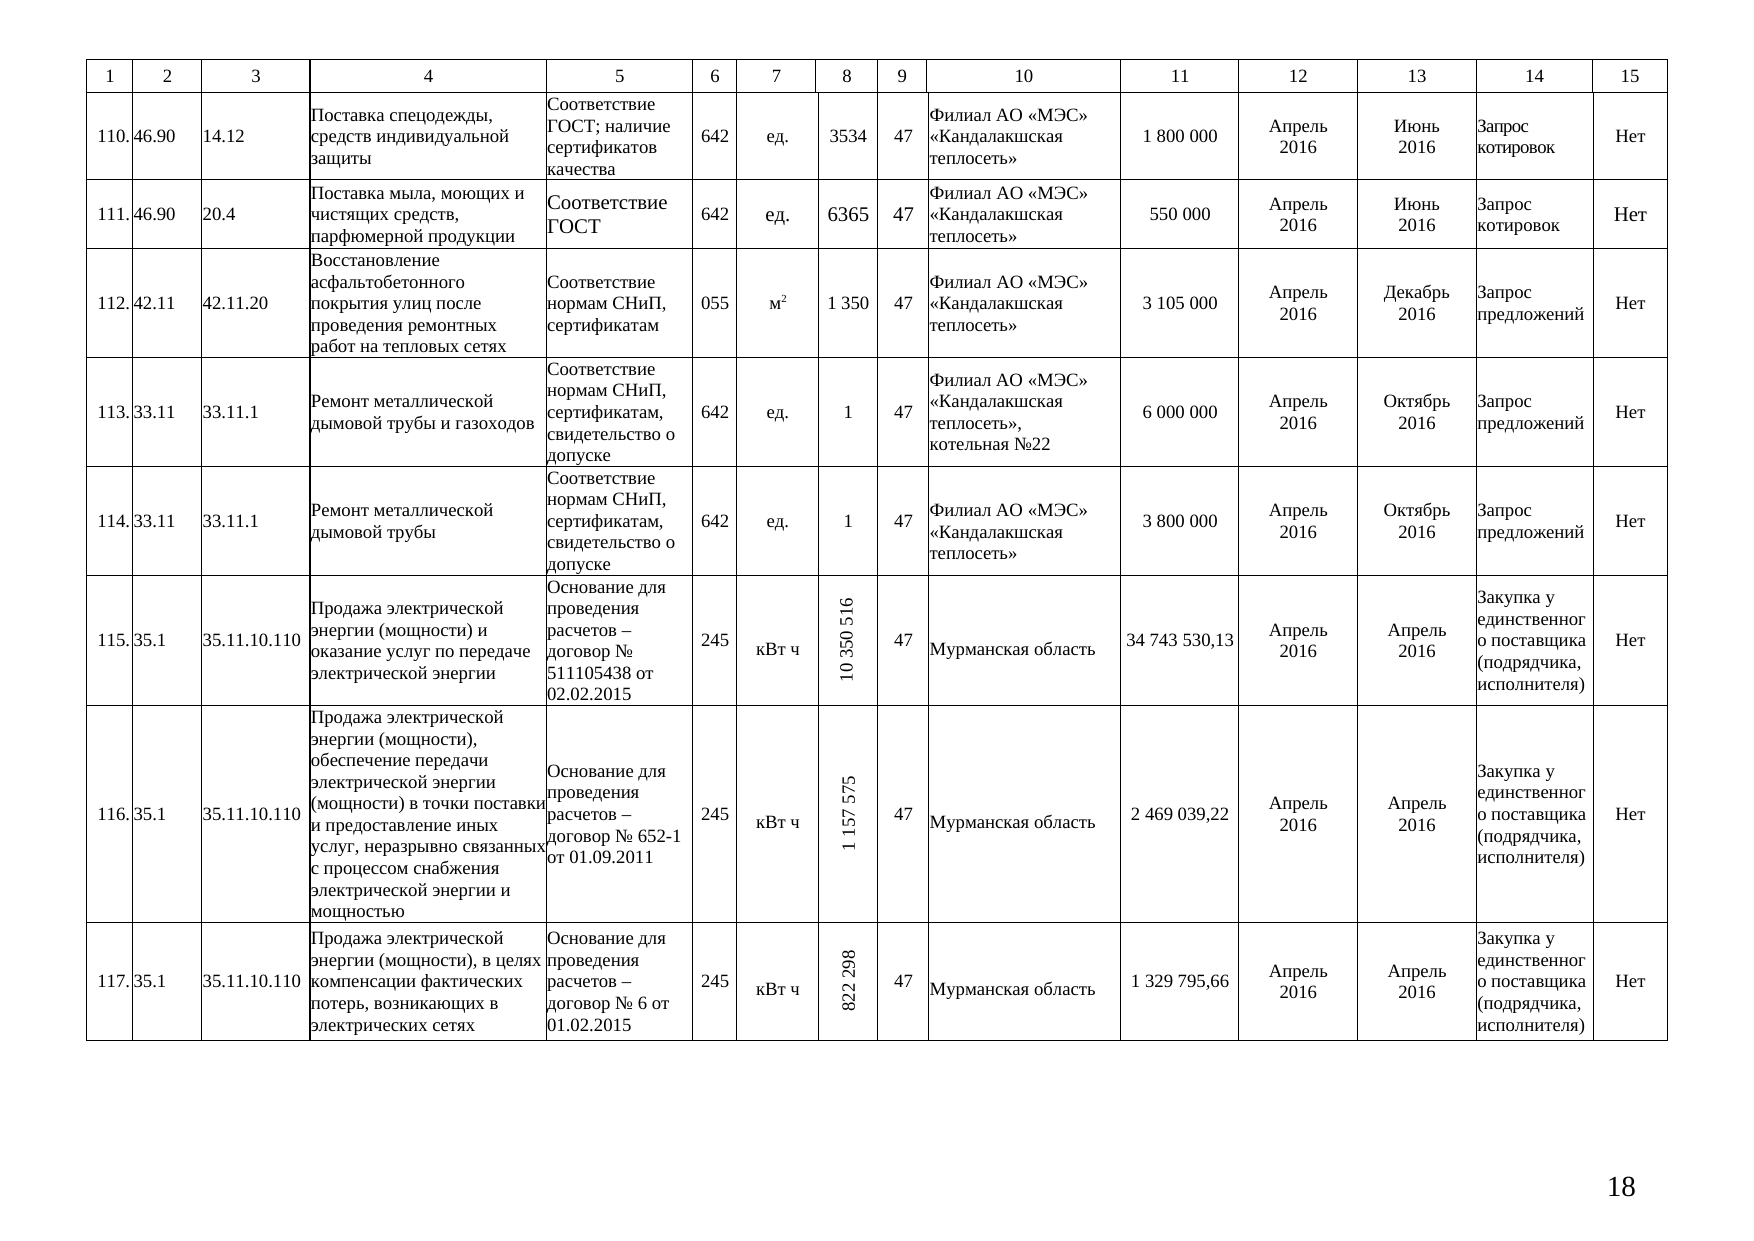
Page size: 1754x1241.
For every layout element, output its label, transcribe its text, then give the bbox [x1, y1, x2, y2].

table_cell Закупка у единственного поставщика (подрядчика, исполнителя) [1477, 706, 1593, 922]
table_cell Соответствие ГОСТ [547, 180, 692, 248]
table_header 10 [927, 60, 1120, 92]
table_cell 3534 [819, 93, 877, 179]
table_cell Основание для проведения расчетов – договор № 6 от 01.02.2015 [547, 923, 692, 1040]
table_cell Соответствие нормам СНиП, сертификатам [547, 249, 692, 357]
table_cell кВт ч [737, 576, 818, 705]
table_cell Закупка у единственного поставщика (подрядчика, исполнителя) [1477, 923, 1593, 1040]
table_cell 3 105 000 [1121, 249, 1238, 357]
table_cell 35.1 [133, 923, 201, 1040]
table_cell Соответствие нормам СНиП, сертификатам, свидетельство о допуске [547, 467, 692, 574]
table_cell Филиал АО «МЭС» «Кандалакшская теплосеть», котельная №22 [929, 358, 1120, 466]
table_cell 47 [878, 923, 928, 1040]
table_cell ед. [737, 180, 818, 248]
table_header 6 [693, 60, 736, 92]
table_header 9 [878, 60, 926, 92]
table_cell Нет [1594, 576, 1667, 705]
table_cell 642 [693, 93, 736, 179]
table_cell Запрос предложений [1477, 467, 1593, 574]
table_cell ед. [737, 467, 818, 574]
table_cell Апрель 2016 [1239, 249, 1357, 357]
table_cell Основание для проведения расчетов – договор № 652-1 от 01.09.2011 [547, 706, 692, 922]
table_cell 1 [819, 358, 877, 466]
table_cell Соответствие ГОСТ; наличие сертификатов качества [547, 93, 692, 179]
table_cell Запрос предложений [1477, 249, 1593, 357]
table_cell Нет [1594, 358, 1667, 466]
table_cell 3 800 000 [1121, 467, 1238, 574]
table_cell 47 [878, 180, 928, 248]
table_cell 642 [693, 358, 736, 466]
table_cell Филиал АО «МЭС» «Кандалакшская теплосеть» [929, 467, 1120, 574]
table_cell 34 743 530,13 [1121, 576, 1238, 705]
table_cell Соответствие нормам СНиП, сертификатам, свидетельство о допуске [547, 358, 692, 466]
table_cell 47 [878, 467, 928, 574]
table_cell Восстановление асфальтобетонного покрытия улиц после проведения ремонтных работ на тепловых сетях [311, 249, 546, 357]
table_cell 245 [693, 706, 736, 922]
table_cell кВт ч [737, 706, 818, 922]
table_cell Июнь 2016 [1358, 93, 1476, 179]
table_cell Закупка у единственного поставщика (подрядчика, исполнителя) [1477, 576, 1593, 705]
table_cell кВт ч [737, 923, 818, 1040]
table_cell Мурманская область [929, 576, 1120, 705]
table_cell Апрель 2016 [1239, 706, 1357, 922]
table_cell 822 298 [819, 923, 877, 1040]
table_cell Основание для проведения расчетов – договор № 511105438 от 02.02.2015 [547, 576, 692, 705]
table_cell Апрель 2016 [1239, 576, 1357, 705]
table_cell Филиал АО «МЭС» «Кандалакшская теплосеть» [929, 180, 1120, 248]
table_cell Октябрь 2016 [1358, 358, 1476, 466]
table_cell 47 [878, 706, 928, 922]
table_cell 245 [693, 576, 736, 705]
table_cell 47 [878, 93, 928, 179]
table_cell 642 [693, 467, 736, 574]
table_cell [87, 180, 132, 248]
table_cell [87, 706, 132, 922]
table_cell 1 329 795,66 [1121, 923, 1238, 1040]
table_header 15 [1593, 60, 1667, 92]
table_cell 47 [878, 358, 928, 466]
table_cell Декабрь 2016 [1358, 249, 1476, 357]
table_header 8 [816, 60, 877, 92]
table_cell 33.11.1 [202, 467, 309, 574]
table_cell Продажа электрической энергии (мощности), в целях компенсации фактических потерь, возникающих в электрических сетях [311, 923, 546, 1040]
table_cell 47 [878, 249, 928, 357]
table_cell Продажа электрической энергии (мощности) и оказание услуг по передаче электрической энергии [311, 576, 546, 705]
table_cell Запрос предложений [1477, 358, 1593, 466]
table_cell Продажа электрической энергии (мощности), обеспечение передачи электрической энергии (мощности) в точки поставки и предоставление иных услуг, неразрывно связанных с процессом снабжения электрической энергии и мощностью [311, 706, 546, 922]
table_header 1 [87, 60, 132, 92]
table_cell Запрос котировок [1477, 180, 1593, 248]
table_cell Апрель 2016 [1358, 576, 1476, 705]
table_cell 642 [693, 180, 736, 248]
table_cell Поставка мыла, моющих и чистящих средств, парфюмерной продукции [311, 180, 546, 248]
table_cell ед. [737, 358, 818, 466]
table_cell [87, 576, 132, 705]
table_header 5 [547, 60, 692, 92]
table_cell 6 000 000 [1121, 358, 1238, 466]
table_cell 1 [819, 467, 877, 574]
table_cell Нет [1594, 93, 1667, 179]
table_cell [87, 467, 132, 574]
table_cell 42.11.20 [202, 249, 309, 357]
table_cell 2 469 039,22 [1121, 706, 1238, 922]
table_cell Апрель 2016 [1239, 923, 1357, 1040]
table_cell 35.1 [133, 576, 201, 705]
table_cell Мурманская область [929, 706, 1120, 922]
table_cell 245 [693, 923, 736, 1040]
table_header 7 [737, 60, 815, 92]
table_cell 1 350 [819, 249, 877, 357]
table_cell Нет [1594, 249, 1667, 357]
table_cell 1 800 000 [1121, 93, 1238, 179]
table_cell 20.4 [202, 180, 309, 248]
table_cell Ремонт металлической дымовой трубы и газоходов [311, 358, 546, 466]
table_cell 35.1 [133, 706, 201, 922]
table_cell 35.11.10.110 [202, 923, 309, 1040]
table_cell 550 000 [1121, 180, 1238, 248]
table_header 14 [1477, 60, 1592, 92]
table_cell 055 [693, 249, 736, 357]
table_cell 35.11.10.110 [202, 706, 309, 922]
table_cell [87, 358, 132, 466]
table_header 2 [133, 60, 201, 92]
table_cell Мурманская область [929, 923, 1120, 1040]
table_cell Нет [1594, 467, 1667, 574]
table_cell 10 350 516 [819, 576, 877, 705]
table_cell [87, 249, 132, 357]
table_cell Июнь 2016 [1358, 180, 1476, 248]
table_cell Апрель 2016 [1239, 467, 1357, 574]
table_header 4 [311, 60, 546, 92]
table_cell Апрель 2016 [1358, 923, 1476, 1040]
table_cell Ремонт металлической дымовой трубы [311, 467, 546, 574]
table_cell 42.11 [133, 249, 201, 357]
table_cell 46.90 [133, 93, 201, 179]
table_cell м2 [737, 249, 818, 357]
table_cell Октябрь 2016 [1358, 467, 1476, 574]
table_cell Запрос котировок [1477, 93, 1593, 179]
table_header 12 [1239, 60, 1357, 92]
table_cell 33.11.1 [202, 358, 309, 466]
table_cell Апрель 2016 [1358, 706, 1476, 922]
table_cell Филиал АО «МЭС» «Кандалакшская теплосеть» [929, 93, 1120, 179]
table_cell 47 [878, 576, 928, 705]
table_cell 6365 [819, 180, 877, 248]
table_cell Апрель 2016 [1239, 180, 1357, 248]
table_cell ед. [737, 93, 818, 179]
table_cell 33.11 [133, 467, 201, 574]
table_cell 35.11.10.110 [202, 576, 309, 705]
table_header 3 [202, 60, 309, 92]
table_cell Апрель 2016 [1239, 93, 1357, 179]
table_cell Апрель 2016 [1239, 358, 1357, 466]
table_cell 14.12 [202, 93, 309, 179]
table_cell Нет [1594, 923, 1667, 1040]
table_cell Нет [1594, 180, 1667, 248]
table_cell 1 157 575 [819, 706, 877, 922]
table_cell [87, 923, 132, 1040]
table_cell [87, 93, 132, 179]
table_cell Нет [1594, 706, 1667, 922]
table_cell 33.11 [133, 358, 201, 466]
table_cell Поставка спецодежды, средств индивидуальной защиты [311, 93, 546, 179]
table_cell Филиал АО «МЭС» «Кандалакшская теплосеть» [929, 249, 1120, 357]
table_header 11 [1121, 60, 1238, 92]
table_cell 46.90 [133, 180, 201, 248]
table_header 13 [1358, 60, 1476, 92]
